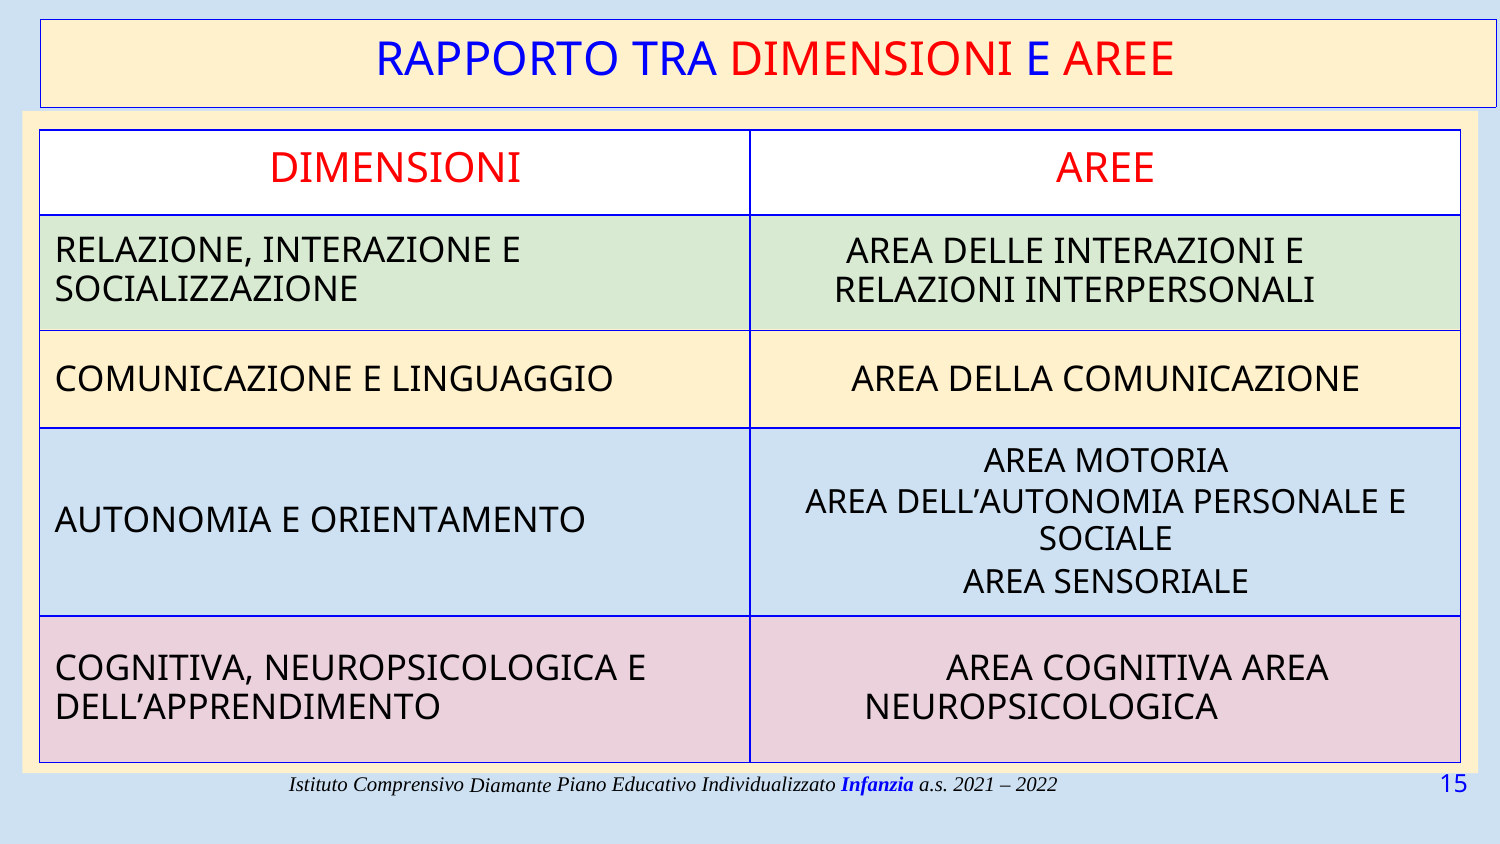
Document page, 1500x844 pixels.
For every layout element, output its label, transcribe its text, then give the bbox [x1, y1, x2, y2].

table_cell AREA COGNITIVA AREA NEUROPSICOLOGICA [751, 617, 1460, 762]
table_cell COGNITIVA, NEUROPSICOLOGICA E DELL’APPRENDIMENTO [40, 617, 749, 762]
table_cell COMUNICAZIONE E LINGUAGGIO [40, 331, 749, 427]
table_cell AREA DELLE INTERAZIONI E RELAZIONI INTERPERSONALI [751, 216, 1460, 329]
text Istituto Comprensivo Diamante Piano Educativo Individualizzato Infanzia a.s. 2021 – 2022 15 [289, 766, 1500, 799]
table_cell AREA MOTORIA AREA DELL’AUTONOMIA PERSONALE E SOCIALE AREA SENSORIALE [751, 429, 1460, 615]
table_cell AUTONOMIA E ORIENTAMENTO [40, 429, 749, 615]
table_header AREE [751, 131, 1460, 214]
table_cell AREA DELLA COMUNICAZIONE [751, 331, 1460, 427]
table_header DIMENSIONI [40, 131, 749, 214]
table_cell RELAZIONE, INTERAZIONE E SOCIALIZZAZIONE [40, 216, 749, 329]
